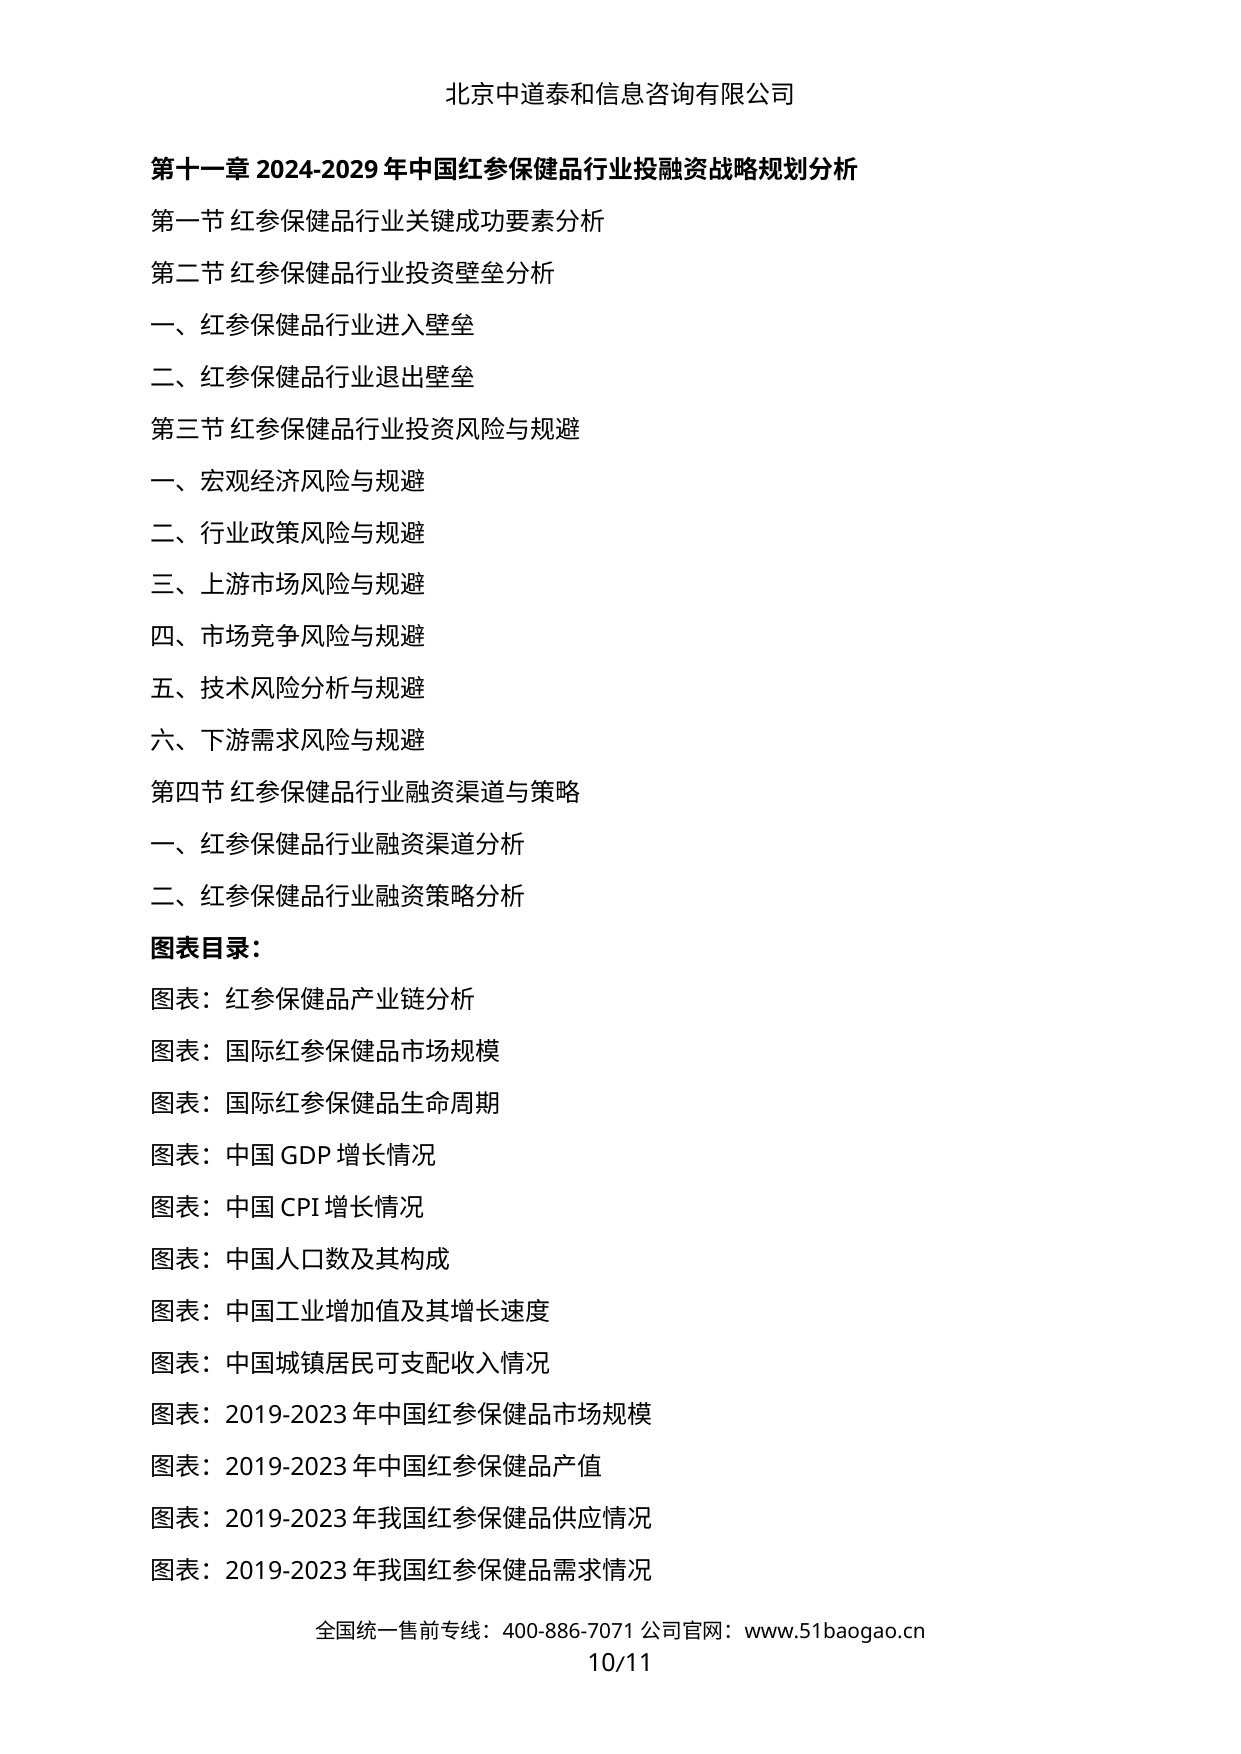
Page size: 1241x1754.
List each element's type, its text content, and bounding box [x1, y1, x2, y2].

text 图表：中国工业增加值及其增长速度 [150, 1291, 1090, 1327]
text 图表：中国城镇居民可支配收入情况 [150, 1343, 1090, 1379]
text 三、上游市场风险与规避 [150, 565, 1090, 601]
text 图表：2019-2023年我国红参保健品供应情况 [150, 1499, 1090, 1535]
text 五、技术风险分析与规避 [150, 669, 1090, 705]
text 六、下游需求风险与规避 [150, 721, 1090, 757]
text 一、红参保健品行业融资渠道分析 [150, 824, 1090, 861]
text 图表：国际红参保健品生命周期 [150, 1084, 1090, 1120]
text 图表：红参保健品产业链分析 [150, 980, 1090, 1016]
text 一、红参保健品行业进入壁垒 [150, 306, 1090, 342]
text 第四节 红参保健品行业融资渠道与策略 [150, 772, 1090, 809]
text 第十一章 2024-2029年中国红参保健品行业投融资战略规划分析 [150, 150, 1090, 186]
text 二、行业政策风险与规避 [150, 513, 1090, 549]
text 第二节 红参保健品行业投资壁垒分析 [150, 254, 1090, 290]
text 图表：中国人口数及其构成 [150, 1239, 1090, 1276]
text 二、红参保健品行业退出壁垒 [150, 357, 1090, 394]
text 二、红参保健品行业融资策略分析 [150, 876, 1090, 912]
text 图表：中国GDP增长情况 [150, 1136, 1090, 1172]
text 图表：2019-2023年我国红参保健品需求情况 [150, 1551, 1090, 1587]
text 图表：2019-2023年中国红参保健品市场规模 [150, 1395, 1090, 1431]
text 第一节 红参保健品行业关键成功要素分析 [150, 202, 1090, 238]
text 图表目录： [150, 928, 1090, 964]
text 图表：2019-2023年中国红参保健品产值 [150, 1447, 1090, 1483]
text 一、宏观经济风险与规避 [150, 461, 1090, 497]
text 图表：中国CPI增长情况 [150, 1187, 1090, 1224]
text 图表：国际红参保健品市场规模 [150, 1032, 1090, 1068]
text 第三节 红参保健品行业投资风险与规避 [150, 409, 1090, 446]
text 四、市场竞争风险与规避 [150, 617, 1090, 653]
